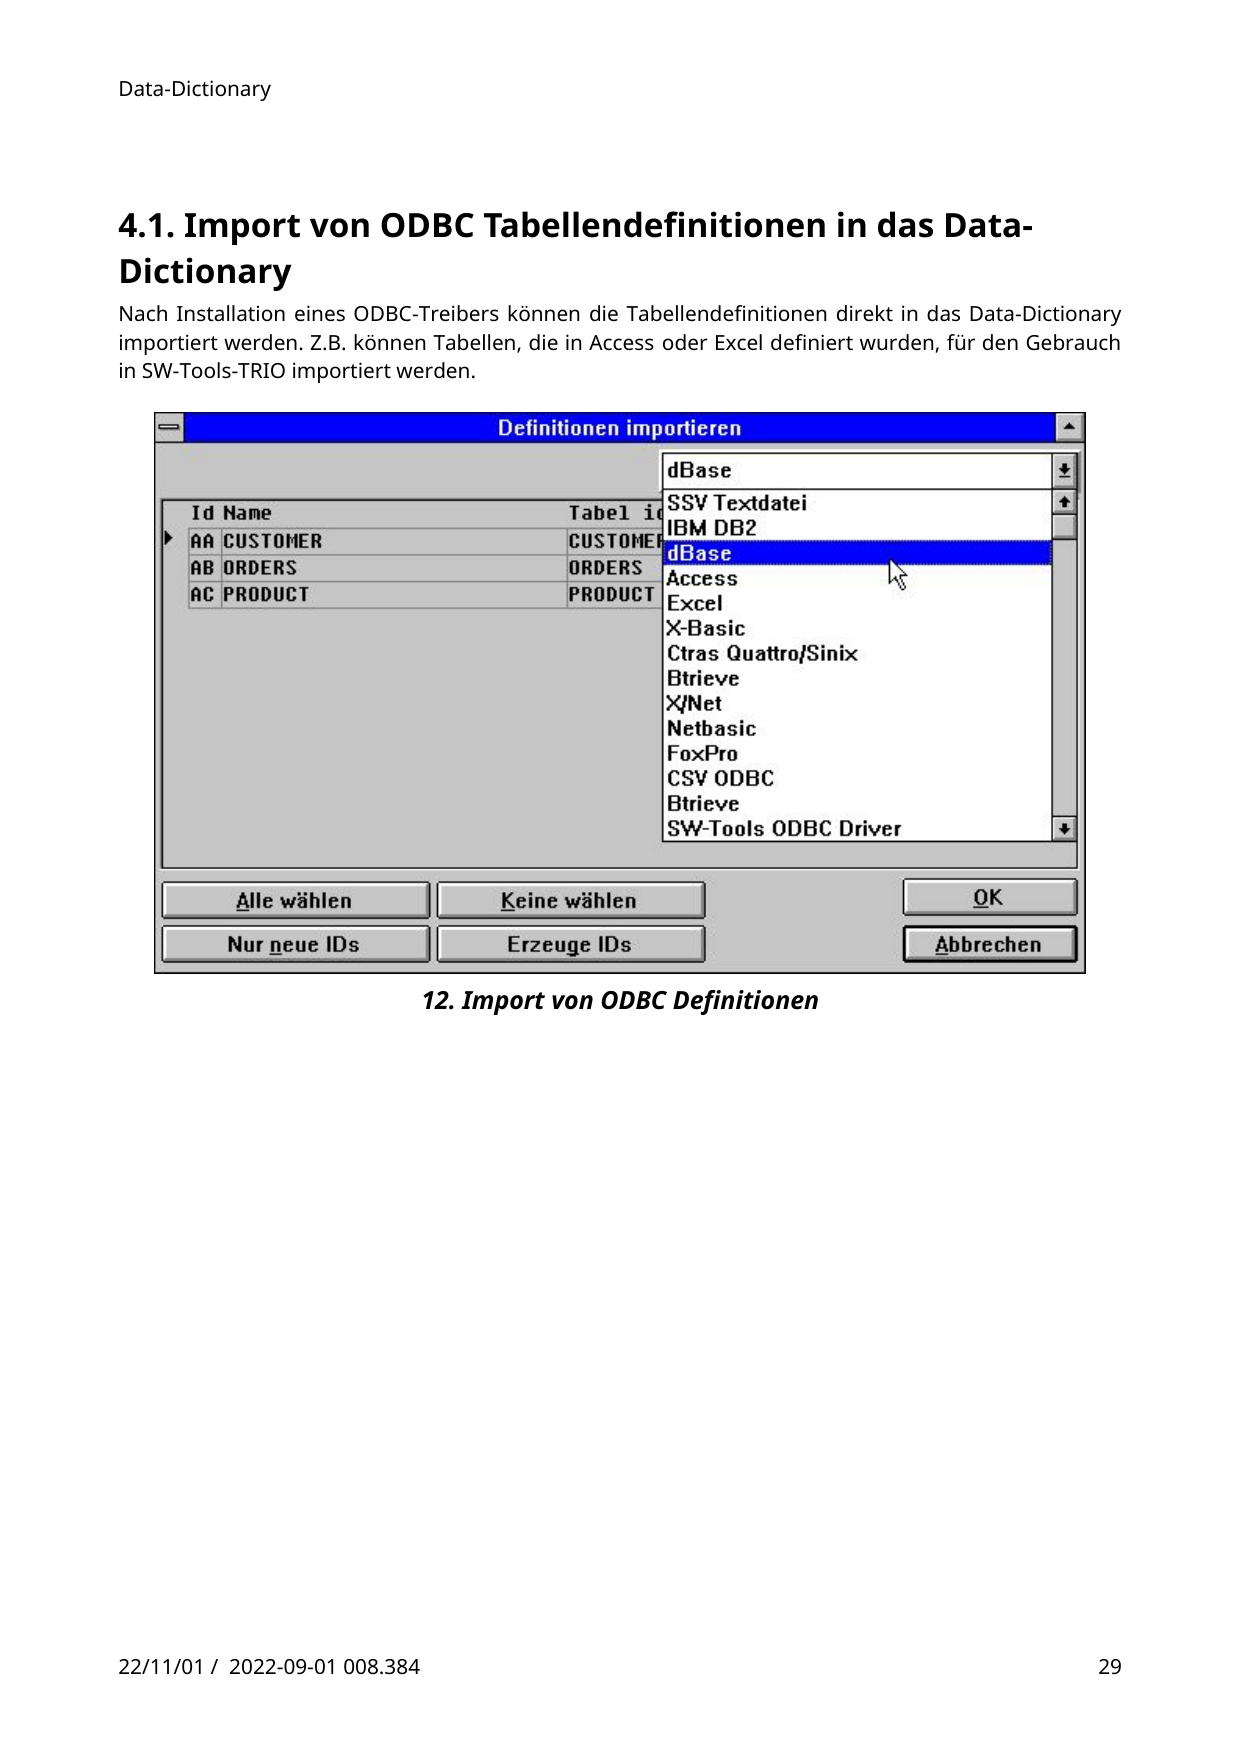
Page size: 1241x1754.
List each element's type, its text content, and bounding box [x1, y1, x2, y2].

text Nach Installation eines ODBC-Treibers können die Tabellendefinitionen direkt in das Data-Dictionary importiert werden. Z.B. können Tabellen, die in Access oder Excel definiert wurden, für den Gebrauch in SW-Tools-TRIO importiert werden. [118, 299, 1122, 384]
subtitle 12. Import von ODBC Definitionen [118, 982, 1122, 1016]
subtitle 4.1. Import von ODBC Tabellendefinitionen in das Data-Dictionary [118, 202, 1122, 293]
picture [154, 412, 1086, 974]
